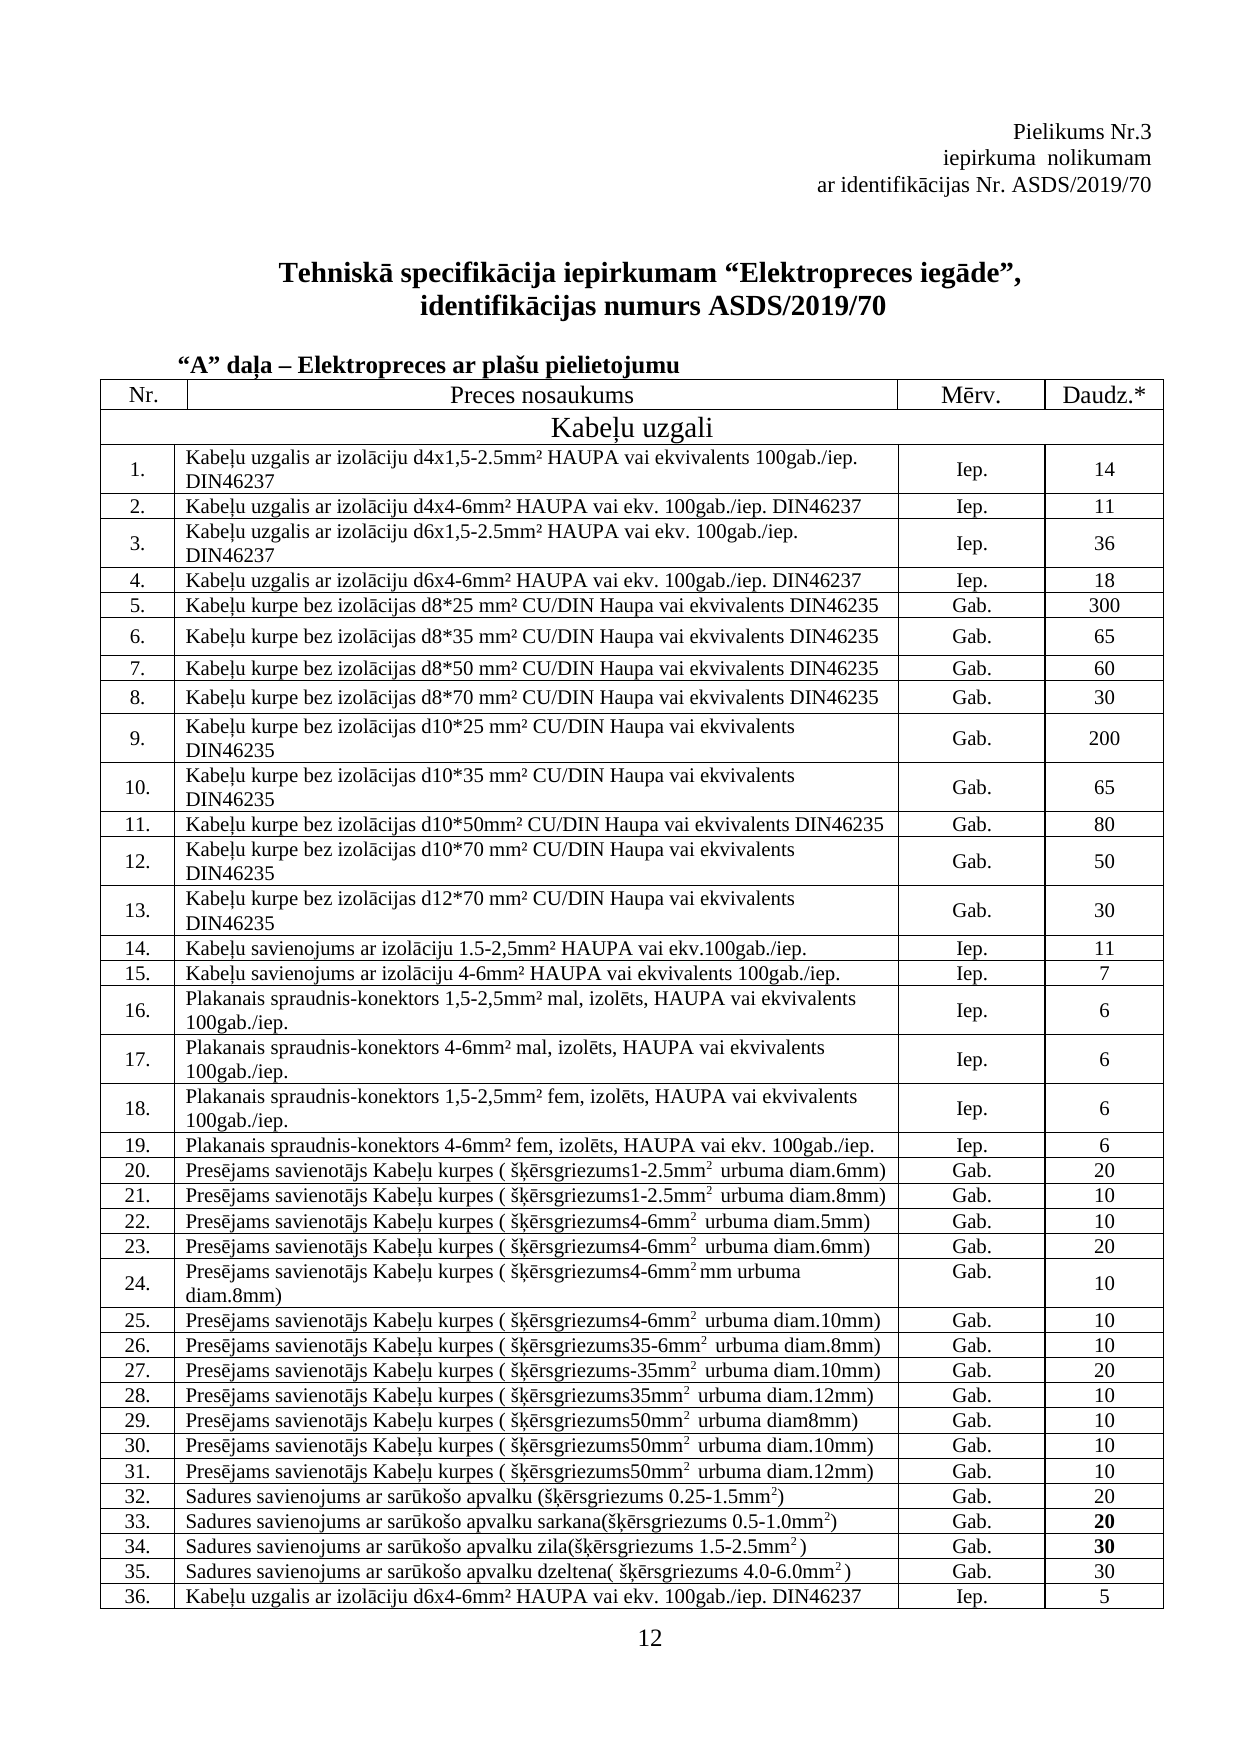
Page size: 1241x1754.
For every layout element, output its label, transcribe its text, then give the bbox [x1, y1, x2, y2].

table_cell 10 [1046, 1308, 1163, 1332]
table_cell Plakanais spraudnis-konektors 4-6mm² mal, izolēts, HAUPA vai ekvivalents 100gab./iep. [175, 1035, 898, 1083]
table_cell 34. [101, 1534, 174, 1558]
table_cell Kabeļu kurpe bez izolācijas d10*25 mm² CU/DIN Haupa vai ekvivalents DIN46235 [175, 714, 898, 762]
table_cell Sadures savienojums ar sarūkošo apvalku dzeltena( šķērsgriezums 4.0-6.0mm2 ) [175, 1559, 898, 1583]
table_cell 28. [101, 1383, 174, 1407]
table_cell 200 [1046, 714, 1163, 762]
list iepirkuma nolikumam [223, 144, 1152, 171]
table_cell Presējams savienotājs Kabeļu kurpes ( šķērsgriezums50mm2 urbuma diam.12mm) [175, 1459, 898, 1483]
table_header Mērv. [898, 380, 1044, 409]
table_cell 6. [101, 618, 174, 655]
table_cell 6 [1046, 986, 1163, 1034]
table_cell Gab. [899, 618, 1044, 655]
table_cell Kabeļu uzgalis ar izolāciju d4x1,5-2.5mm² HAUPA vai ekvivalents 100gab./iep. DIN46237 [175, 445, 898, 493]
table_cell Iep. [899, 568, 1044, 592]
table_cell Iep. [899, 494, 1044, 518]
table_cell 31. [101, 1459, 174, 1483]
text “A” daļa – Elektropreces ar plašu pielietojumu [177, 351, 1152, 379]
list ar identifikācijas Nr. ASDS/2019/70 [223, 171, 1152, 197]
table_cell Presējams savienotājs Kabeļu kurpes ( šķērsgriezums50mm2 urbuma diam8mm) [175, 1408, 898, 1432]
table_cell 10 [1046, 1408, 1163, 1432]
table_cell 22. [101, 1209, 174, 1233]
table_cell 10. [101, 763, 174, 811]
table_cell 10 [1046, 1383, 1163, 1407]
table_cell Gab. [899, 1408, 1044, 1432]
table_cell 12. [101, 837, 174, 885]
table_cell 33. [101, 1509, 174, 1533]
table_cell 1. [101, 445, 174, 493]
table_cell 26. [101, 1333, 174, 1357]
table_cell Gab. [899, 656, 1044, 680]
table_cell 20 [1046, 1158, 1163, 1182]
table_cell 11. [101, 812, 174, 836]
table_cell Presējams savienotājs Kabeļu kurpes ( šķērsgriezums1-2.5mm2 urbuma diam.6mm) [175, 1158, 898, 1182]
table_cell Gab. [899, 1358, 1044, 1382]
table_cell Gab. [899, 1383, 1044, 1407]
table_cell Gab. [899, 763, 1044, 811]
table_cell Presējams savienotājs Kabeļu kurpes ( šķērsgriezums4-6mm2 urbuma diam.10mm) [175, 1308, 898, 1332]
table_cell 35. [101, 1559, 174, 1583]
table_cell 7 [1046, 961, 1163, 985]
table_cell 10 [1046, 1209, 1163, 1233]
table_cell 30 [1046, 1559, 1163, 1583]
table_cell 3. [101, 519, 174, 567]
table_cell 20 [1046, 1358, 1163, 1382]
table_cell Presējams savienotājs Kabeļu kurpes ( šķērsgriezums35-6mm2 urbuma diam.8mm) [175, 1333, 898, 1357]
table_cell 15. [101, 961, 174, 985]
table_cell 10 [1046, 1459, 1163, 1483]
table_cell Presējams savienotājs Kabeļu kurpes ( šķērsgriezums4-6mm2 urbuma diam.6mm) [175, 1234, 898, 1258]
table_cell Gab. [899, 1209, 1044, 1233]
table_cell 20. [101, 1158, 174, 1182]
table_cell Plakanais spraudnis-konektors 1,5-2,5mm² mal, izolēts, HAUPA vai ekvivalents 100gab./iep. [175, 986, 898, 1034]
table_cell 36. [101, 1584, 174, 1608]
table_cell Kabeļu uzgalis ar izolāciju d6x1,5-2.5mm² HAUPA vai ekv. 100gab./iep. DIN46237 [175, 519, 898, 567]
table_cell Presējams savienotājs Kabeļu kurpes ( šķērsgriezums50mm2 urbuma diam.10mm) [175, 1434, 898, 1457]
table_cell Kabeļu kurpe bez izolācijas d10*70 mm² CU/DIN Haupa vai ekvivalents DIN46235 [175, 837, 898, 885]
table_cell 30 [1046, 681, 1163, 713]
table_cell Iep. [899, 1035, 1044, 1083]
table_cell 19. [101, 1133, 174, 1157]
table_cell 4. [101, 568, 174, 592]
table_cell 20 [1046, 1234, 1163, 1258]
table_cell Gab. [899, 1484, 1044, 1508]
table_cell Plakanais spraudnis-konektors 1,5-2,5mm² fem, izolēts, HAUPA vai ekvivalents 100gab./iep. [175, 1084, 898, 1132]
table_cell 30 [1046, 1534, 1163, 1558]
table_cell 7. [101, 656, 174, 680]
table_cell 13. [101, 886, 174, 934]
table_cell Gab. [899, 1534, 1044, 1558]
table_cell 17. [101, 1035, 174, 1083]
table_cell 65 [1046, 618, 1163, 655]
table_cell Kabeļu uzgalis ar izolāciju d6x4-6mm² HAUPA vai ekv. 100gab./iep. DIN46237 [175, 568, 898, 592]
table_cell 300 [1046, 593, 1163, 617]
table_cell Gab. [899, 593, 1044, 617]
table_cell 24. [101, 1259, 174, 1307]
table_cell Presējams savienotājs Kabeļu kurpes ( šķērsgriezums-35mm2 urbuma diam.10mm) [175, 1358, 898, 1382]
table_cell 14 [1046, 445, 1163, 493]
table_cell Kabeļu savienojums ar izolāciju 4-6mm² HAUPA vai ekvivalents 100gab./iep. [175, 961, 898, 985]
table_cell 2. [101, 494, 174, 518]
table_cell Presējams savienotājs Kabeļu kurpes ( šķērsgriezums35mm2 urbuma diam.12mm) [175, 1383, 898, 1407]
table_cell 30 [1046, 886, 1163, 934]
table_cell Kabeļu kurpe bez izolācijas d8*25 mm² CU/DIN Haupa vai ekvivalents DIN46235 [175, 593, 898, 617]
table_cell 21. [101, 1184, 174, 1207]
table_cell Iep. [899, 1584, 1044, 1608]
table_cell Presējams savienotājs Kabeļu kurpes ( šķērsgriezums4-6mm2 urbuma diam.5mm) [175, 1209, 898, 1233]
table_cell Plakanais spraudnis-konektors 4-6mm² fem, izolēts, HAUPA vai ekv. 100gab./iep. [175, 1133, 898, 1157]
table_cell 6 [1046, 1084, 1163, 1132]
table_cell 6 [1046, 1133, 1163, 1157]
table_cell Gab. [899, 1333, 1044, 1357]
table_header Preces nosaukums [188, 380, 897, 409]
table_cell Presējams savienotājs Kabeļu kurpes ( šķērsgriezums1-2.5mm2 urbuma diam.8mm) [175, 1184, 898, 1207]
table_cell Gab. [899, 1184, 1044, 1207]
table_cell 5 [1046, 1584, 1163, 1608]
text identifikācijas numurs ASDS/2019/70 [148, 288, 1152, 322]
table_cell Gab. [899, 1259, 1044, 1307]
table_cell Presējams savienotājs Kabeļu kurpes ( šķērsgriezums4-6mm2 mm urbuma diam.8mm) [175, 1259, 898, 1307]
table_cell 14. [101, 936, 174, 959]
table_cell 10 [1046, 1259, 1163, 1307]
table_cell Iep. [899, 445, 1044, 493]
table_cell Kabeļu kurpe bez izolācijas d12*70 mm² CU/DIN Haupa vai ekvivalents DIN46235 [175, 886, 898, 934]
table_cell Iep. [899, 961, 1044, 985]
table_cell Sadures savienojums ar sarūkošo apvalku (šķērsgriezums 0.25-1.5mm2) [175, 1484, 898, 1508]
table_cell Kabeļu kurpe bez izolācijas d10*50mm² CU/DIN Haupa vai ekvivalents DIN46235 [175, 812, 898, 836]
table_cell 32. [101, 1484, 174, 1508]
table_cell Iep. [899, 986, 1044, 1034]
table_cell 16. [101, 986, 174, 1034]
text Tehniskā specifikācija iepirkumam “Elektropreces iegāde”, [148, 255, 1152, 288]
table_cell 25. [101, 1308, 174, 1332]
table_header Daudz.* [1046, 380, 1163, 409]
table_cell 80 [1046, 812, 1163, 836]
table_cell 11 [1046, 936, 1163, 959]
table_cell Kabeļu uzgalis ar izolāciju d4x4-6mm² HAUPA vai ekv. 100gab./iep. DIN46237 [175, 494, 898, 518]
table_cell 18 [1046, 568, 1163, 592]
list Pielikums Nr.3 [148, 118, 1152, 144]
table_cell Kabeļu kurpe bez izolācijas d8*50 mm² CU/DIN Haupa vai ekvivalents DIN46235 [175, 656, 898, 680]
table_cell Gab. [899, 1434, 1044, 1457]
table_cell Gab. [899, 714, 1044, 762]
table_cell 5. [101, 593, 174, 617]
table_cell Iep. [899, 936, 1044, 959]
table_cell Gab. [899, 1308, 1044, 1332]
table_cell Gab. [899, 812, 1044, 836]
table_cell Kabeļu kurpe bez izolācijas d8*35 mm² CU/DIN Haupa vai ekvivalents DIN46235 [175, 618, 898, 655]
table_cell Iep. [899, 1133, 1044, 1157]
table_cell Iep. [899, 1084, 1044, 1132]
table_cell 9. [101, 714, 174, 762]
table_cell 29. [101, 1408, 174, 1432]
table_cell 18. [101, 1084, 174, 1132]
table_cell Gab. [899, 1459, 1044, 1483]
table_cell 36 [1046, 519, 1163, 567]
table_cell Kabeļu kurpe bez izolācijas d10*35 mm² CU/DIN Haupa vai ekvivalents DIN46235 [175, 763, 898, 811]
table_cell Sadures savienojums ar sarūkošo apvalku zila(šķērsgriezums 1.5-2.5mm2 ) [175, 1534, 898, 1558]
table_cell Gab. [899, 1158, 1044, 1182]
table_cell Gab. [899, 1509, 1044, 1533]
table_cell 11 [1046, 494, 1163, 518]
table_cell 6 [1046, 1035, 1163, 1083]
table_cell 27. [101, 1358, 174, 1382]
table_cell 60 [1046, 656, 1163, 680]
table_cell 20 [1046, 1484, 1163, 1508]
table_cell 65 [1046, 763, 1163, 811]
table_cell Kabeļu uzgali [101, 410, 1163, 444]
table_cell 10 [1046, 1333, 1163, 1357]
table_cell Kabeļu kurpe bez izolācijas d8*70 mm² CU/DIN Haupa vai ekvivalents DIN46235 [175, 681, 898, 713]
table_cell 50 [1046, 837, 1163, 885]
table_cell Gab. [899, 886, 1044, 934]
table_cell Kabeļu savienojums ar izolāciju 1.5-2,5mm² HAUPA vai ekv.100gab./iep. [175, 936, 898, 959]
table_cell Gab. [899, 1234, 1044, 1258]
table_cell 20 [1046, 1509, 1163, 1533]
table_cell 30. [101, 1434, 174, 1457]
table_cell 10 [1046, 1434, 1163, 1457]
table_cell 8. [101, 681, 174, 713]
table_cell 10 [1046, 1184, 1163, 1207]
table_cell Kabeļu uzgalis ar izolāciju d6x4-6mm² HAUPA vai ekv. 100gab./iep. DIN46237 [175, 1584, 898, 1608]
table_cell Sadures savienojums ar sarūkošo apvalku sarkana(šķērsgriezums 0.5-1.0mm2) [175, 1509, 898, 1533]
table_cell Gab. [899, 1559, 1044, 1583]
table_cell Iep. [899, 519, 1044, 567]
table_cell Gab. [899, 837, 1044, 885]
table_header Nr. [101, 380, 187, 409]
table_cell Gab. [899, 681, 1044, 713]
table_cell 23. [101, 1234, 174, 1258]
